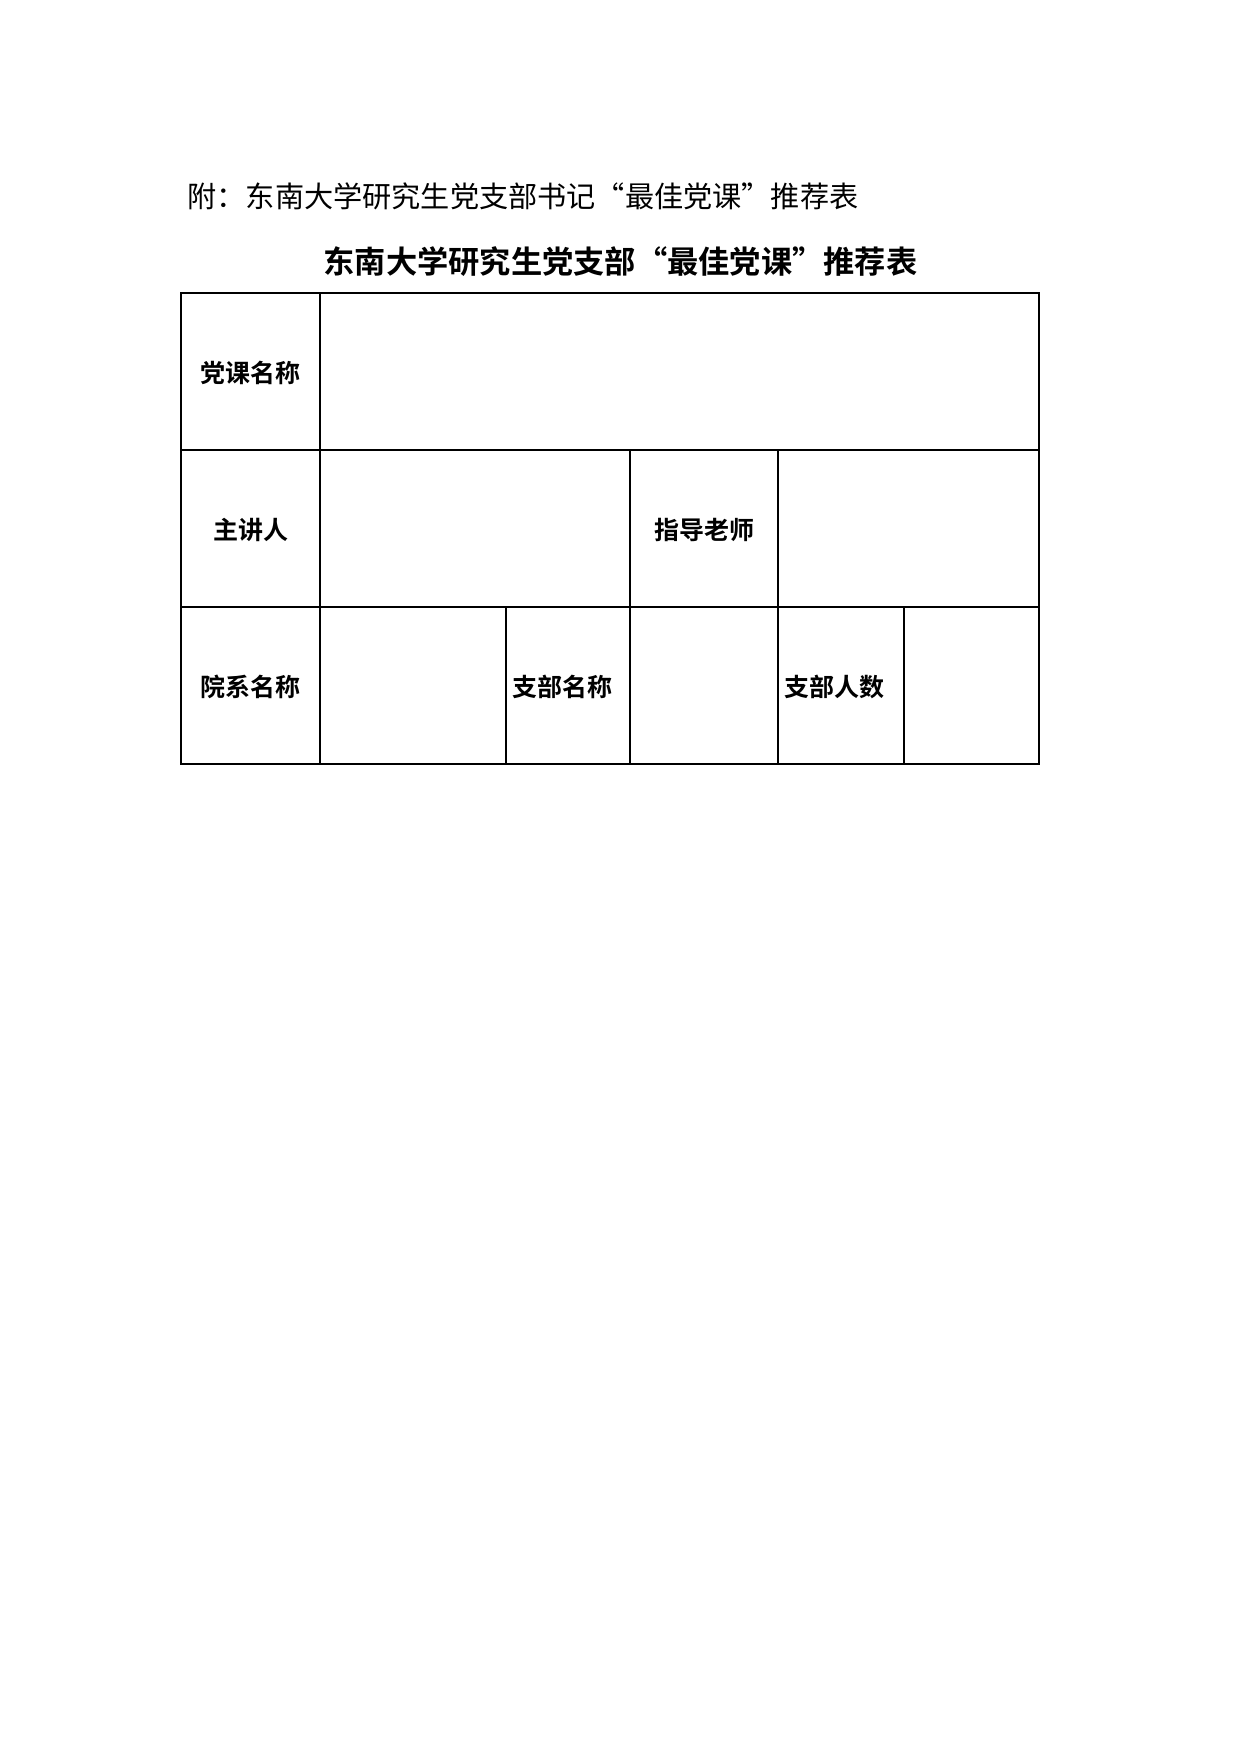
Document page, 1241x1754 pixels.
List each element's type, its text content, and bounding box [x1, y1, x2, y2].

text 东南大学研究生党支部“最佳党课”推荐表 [187, 227, 1053, 292]
table_cell [631, 608, 777, 763]
table_cell 支部名称 [507, 608, 629, 763]
table_header 党课名称 [182, 294, 319, 449]
table_cell [321, 451, 629, 606]
table_header [321, 294, 1038, 449]
table_cell 支部人数 [779, 608, 903, 763]
text 附：东南大学研究生党支部书记“最佳党课”推荐表 [187, 162, 1053, 227]
table_cell 指导老师 [631, 451, 777, 606]
table_cell [779, 451, 1038, 606]
table_cell [905, 608, 1038, 763]
table_cell [321, 608, 505, 763]
table_cell 主讲人 [182, 451, 319, 606]
table_cell 院系名称 [182, 608, 319, 763]
